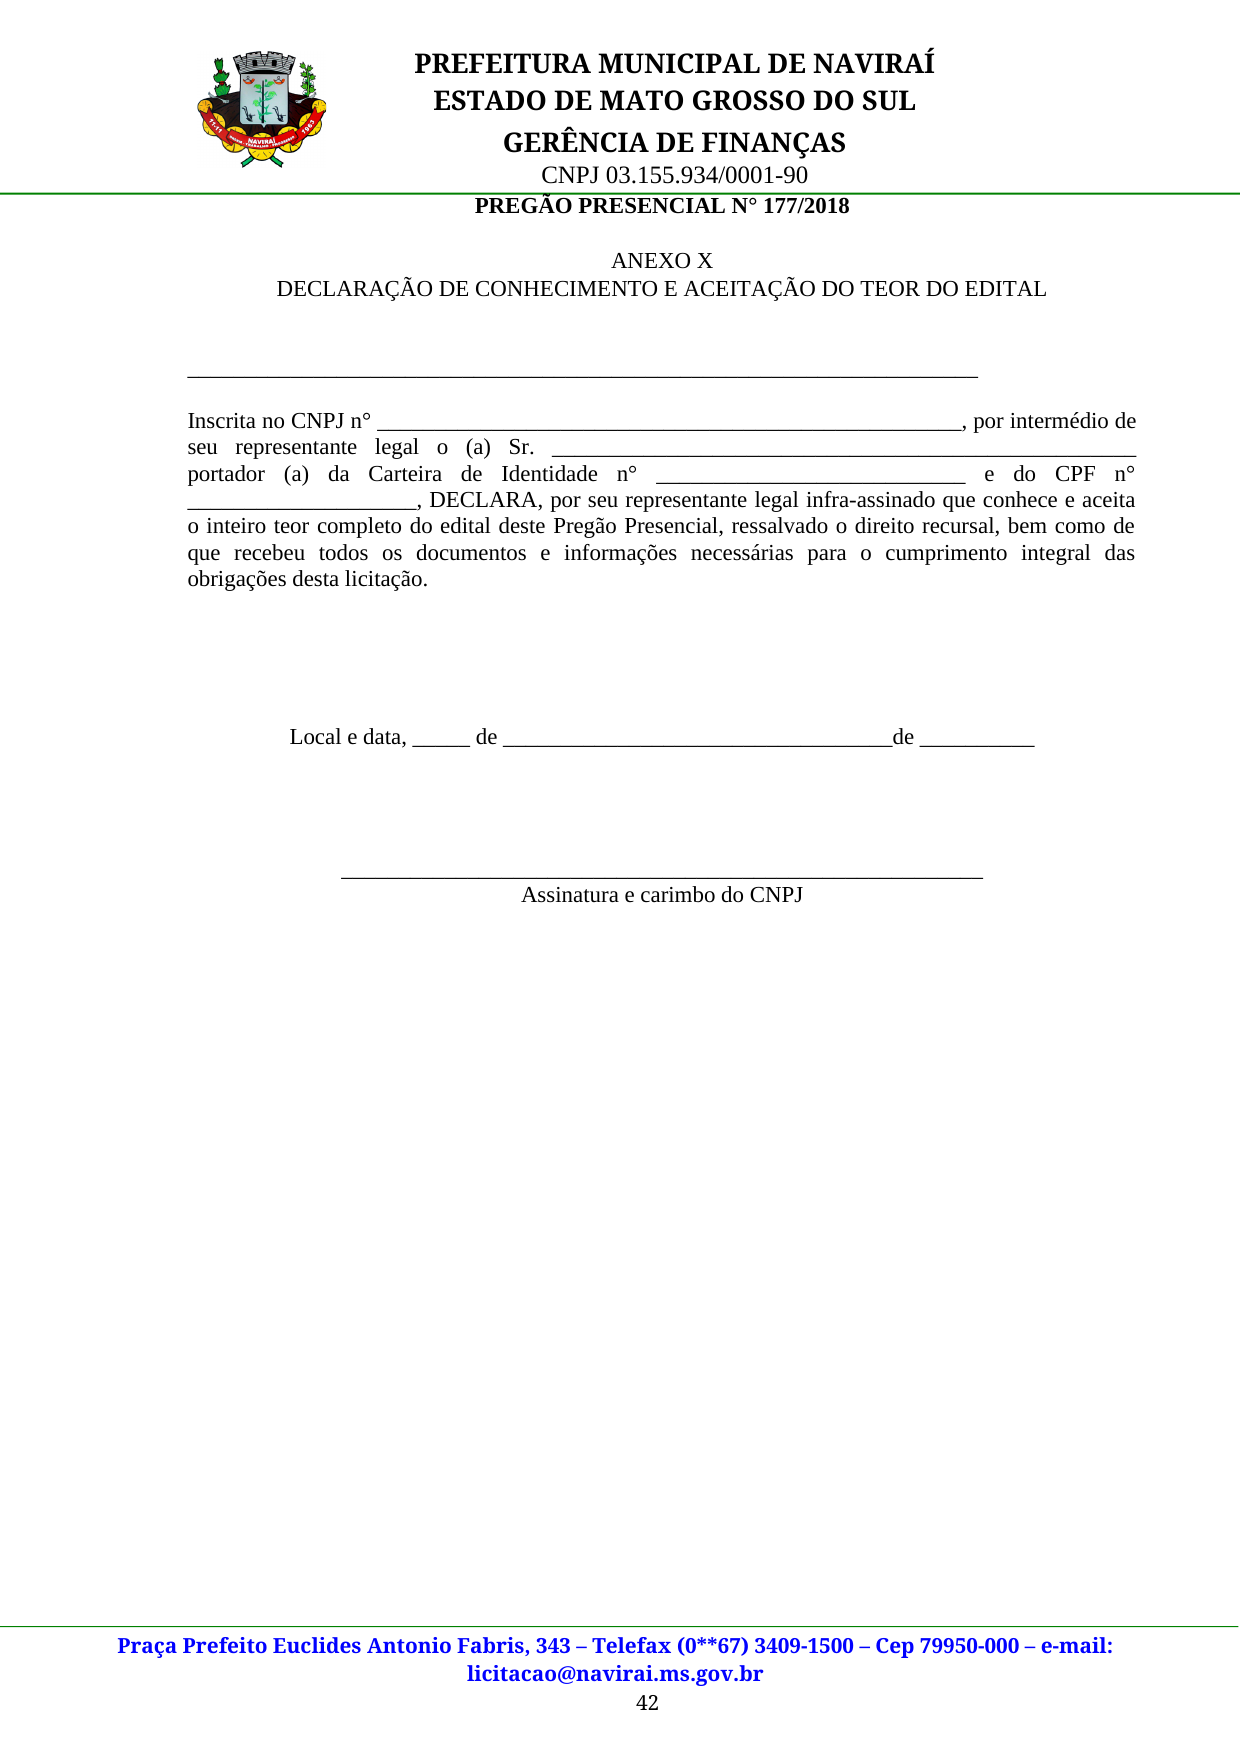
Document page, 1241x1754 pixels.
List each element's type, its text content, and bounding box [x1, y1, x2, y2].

text Inscrita no CNPJ n° ___________________________________________________, por intermédio de seu representante legal o (a) Sr. ___________________________________________________ portador (a) da Carteira de Identidade n° ___________________________ e do CPF n° ____________________, DECLARA, por seu representante legal infra-assinado que conhece e aceita o inteiro teor completo do edital deste Pregão Presencial, ressalvado o direito recursal, bem como de que recebeu todos os documentos e informações necessárias para o cumprimento integral das obrigações desta licitação. [187, 407, 1137, 591]
text ANEXO X [187, 247, 1137, 273]
picture [197, 51, 327, 168]
text ________________________________________________________ [187, 855, 1137, 881]
text DECLARAÇÃO DE CONHECIMENTO E ACEITAÇÃO DO TEOR DO EDITAL [187, 275, 1137, 302]
text Assinatura e carimbo do CNPJ [187, 881, 1137, 908]
text Local e data, _____ de __________________________________de __________ [187, 723, 1137, 749]
text PREGÃO PRESENCIAL N° 177/2018 [187, 192, 1137, 218]
text _____________________________________________________________________ [187, 354, 1137, 381]
